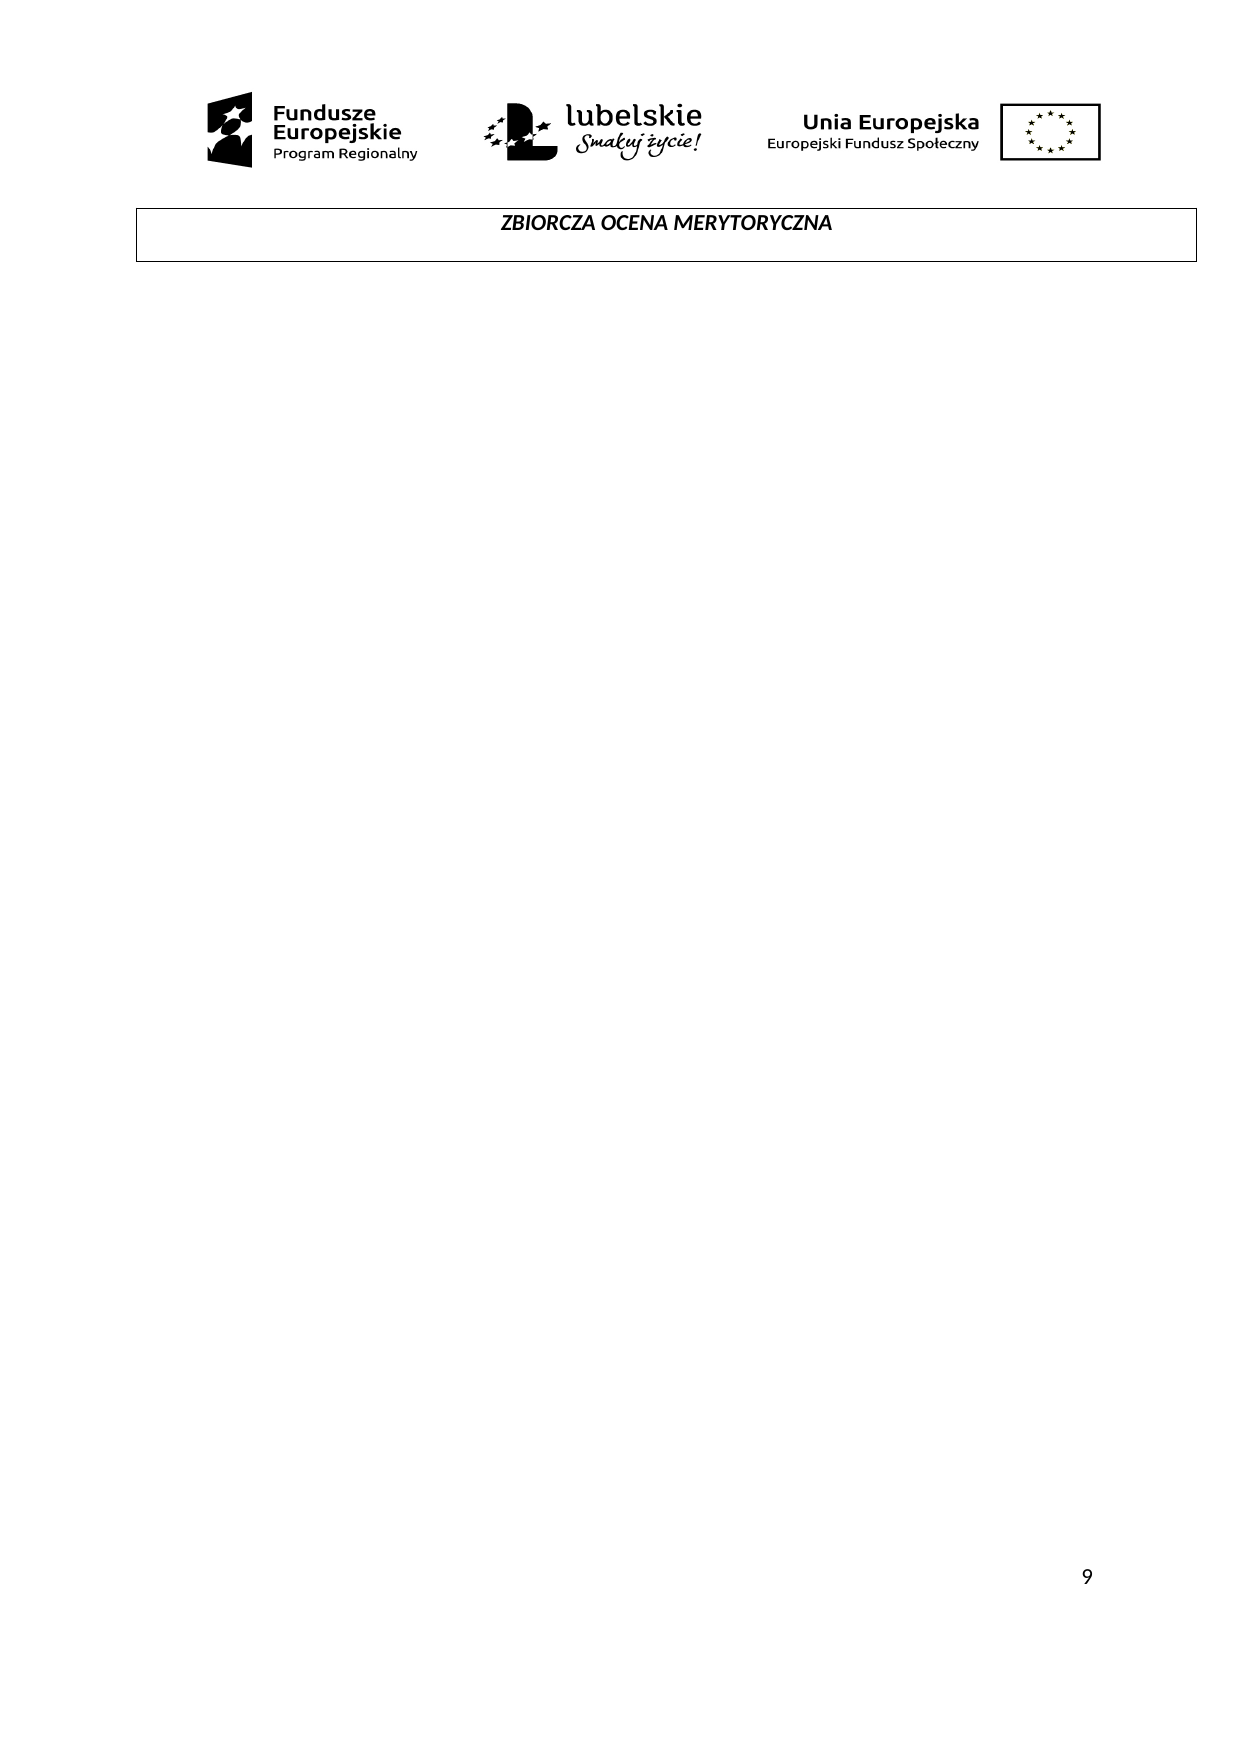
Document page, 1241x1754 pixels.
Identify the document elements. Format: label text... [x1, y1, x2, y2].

picture [183, 64, 1120, 190]
table_header ZBIORCZA OCENA MERYTORYCZNA [137, 209, 1196, 261]
